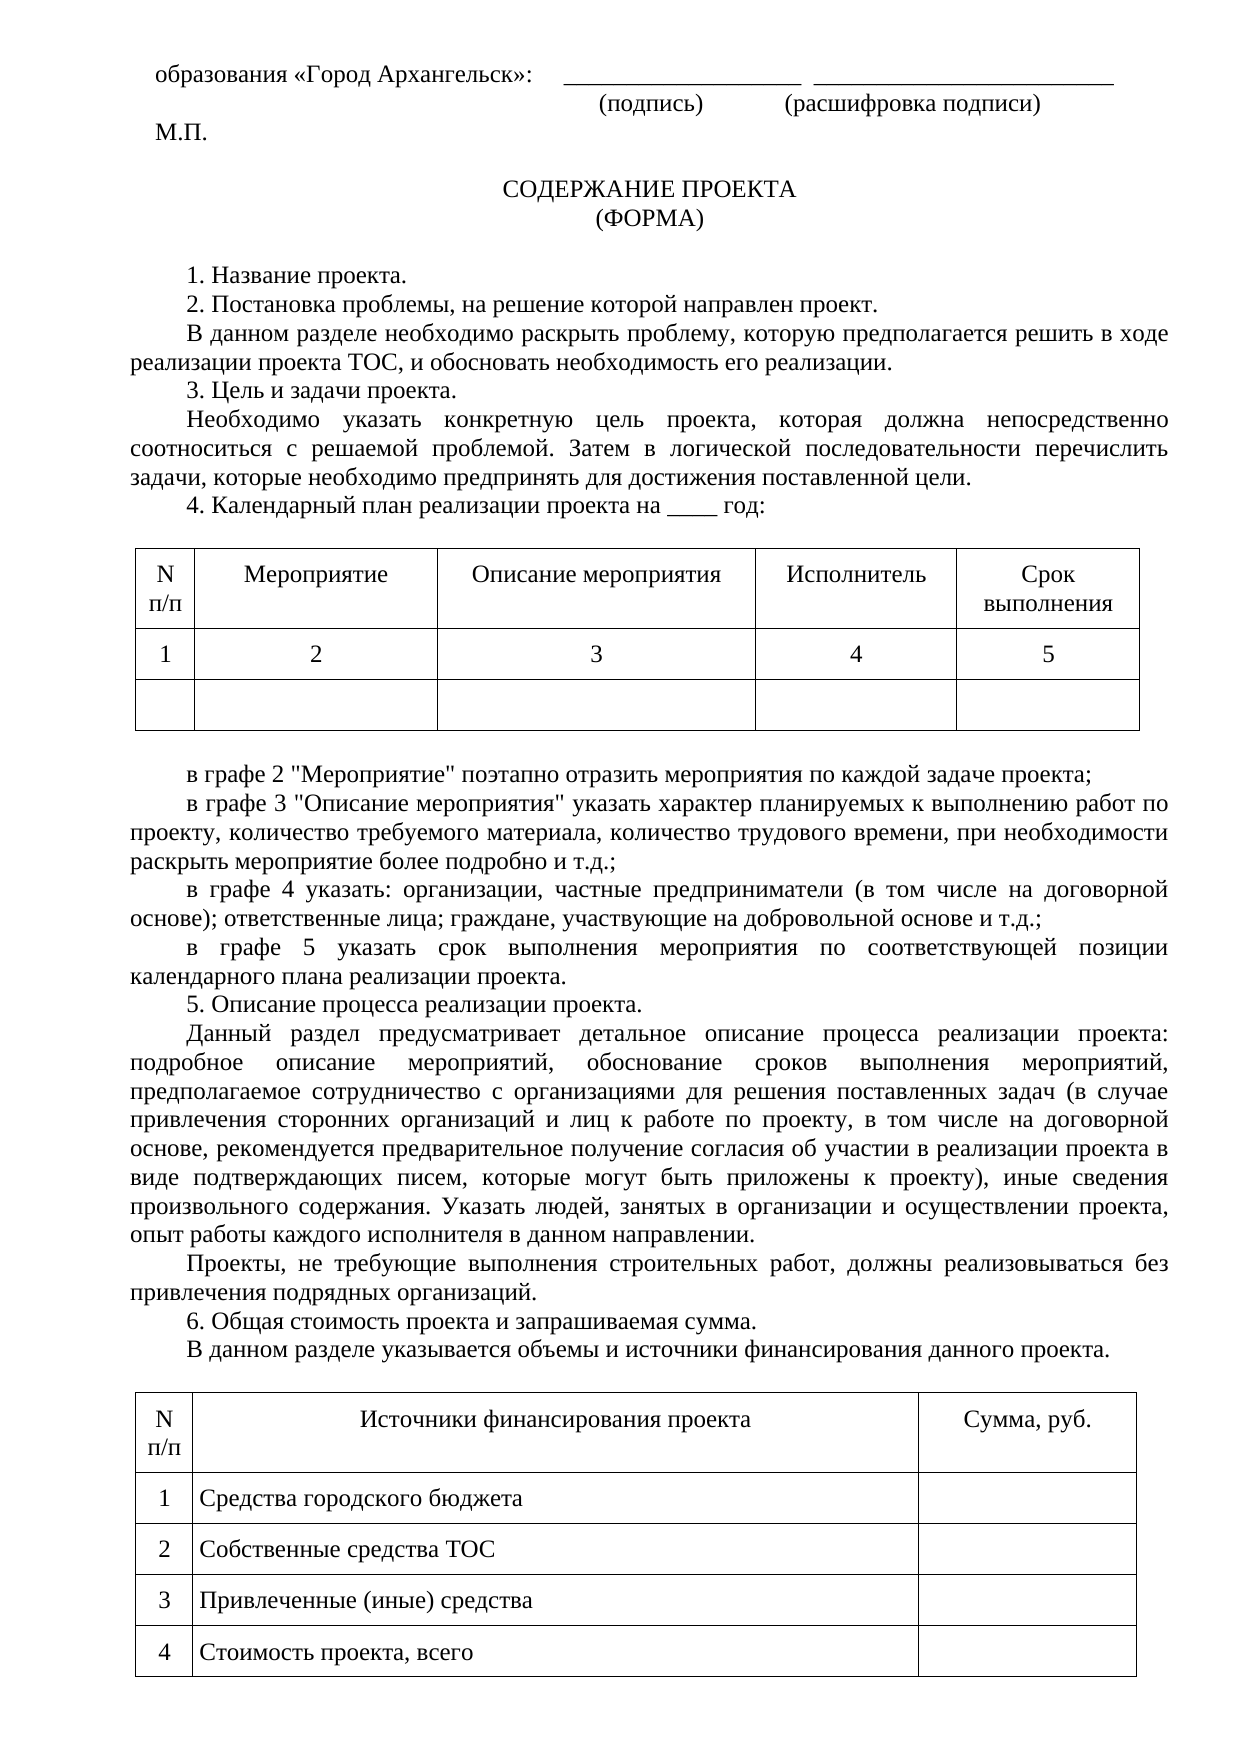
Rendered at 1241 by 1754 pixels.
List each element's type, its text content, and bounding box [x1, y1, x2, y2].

text в графе 5 указать срок выполнения мероприятия по соответствующей позиции календарного плана реализации проекта. [130, 932, 1169, 989]
text в графе 4 указать: организации, частные предприниматели (в том числе на договорной основе); ответственные лица; граждане, участвующие на добровольной основе и т.д.; [130, 874, 1169, 932]
table_cell 5 [957, 629, 1139, 679]
table_cell [756, 680, 956, 730]
text (ФОРМА) [130, 203, 1169, 232]
table_cell 4 [756, 629, 956, 679]
table_cell [919, 1524, 1136, 1574]
table_cell 1 [136, 629, 194, 679]
text 4. Календарный план реализации проекта на ____ год: [130, 490, 1169, 519]
text Данный раздел предусматривает детальное описание процесса реализации проекта: подробное описание мероприятий, обоснование сроков выполнения мероприятий, предполагаемое сотрудничество с организациями для решения поставленных задач (в случае привлечения сторонних организаций и лиц к работе по проекту, в том числе на договорной основе, рекомендуется предварительное получение согласия об участии в реализации проекта в виде подтверждающих писем, которые могут быть приложены к проекту), иные сведения произвольного содержания. Указать людей, занятых в организации и осуществлении проекта, опыт работы каждого исполнителя в данном направлении. [130, 1018, 1169, 1248]
table_cell [195, 680, 437, 730]
table_header Описание мероприятия [438, 549, 755, 628]
table_header N п/п [136, 1393, 192, 1472]
table_cell [919, 1575, 1136, 1625]
text В данном разделе необходимо раскрыть проблему, которую предполагается решить в ходе реализации проекта ТОС, и обосновать необходимость его реализации. [130, 318, 1169, 375]
text (подпись) (расшифровка подписи) [130, 88, 1169, 117]
text В данном разделе указывается объемы и источники финансирования данного проекта. [130, 1334, 1169, 1363]
table_header Источники финансирования проекта [193, 1393, 918, 1472]
table_header Срок выполнения [957, 549, 1139, 628]
table_cell 4 [136, 1626, 192, 1676]
text 5. Описание процесса реализации проекта. [130, 989, 1169, 1018]
text 1. Название проекта. [130, 260, 1169, 289]
table_cell [919, 1626, 1136, 1676]
text в графе 3 "Описание мероприятия" указать характер планируемых к выполнению работ по проекту, количество требуемого материала, количество трудового времени, при необходимости раскрыть мероприятие более подробно и т.д.; [130, 788, 1169, 874]
table_cell [438, 680, 755, 730]
table_cell [919, 1473, 1136, 1523]
text 2. Постановка проблемы, на решение которой направлен проект. [130, 289, 1169, 318]
table_cell 2 [136, 1524, 192, 1574]
table_cell [957, 680, 1139, 730]
table_cell 3 [438, 629, 755, 679]
table_header Сумма, руб. [919, 1393, 1136, 1472]
table_header Мероприятие [195, 549, 437, 628]
table_header N п/п [136, 549, 194, 628]
text М.П. [130, 117, 1169, 145]
text 6. Общая стоимость проекта и запрашиваемая сумма. [130, 1306, 1169, 1334]
table_cell 1 [136, 1473, 192, 1523]
text Проекты, не требующие выполнения строительных работ, должны реализовываться без привлечения подрядных организаций. [130, 1248, 1169, 1306]
text в графе 2 "Мероприятие" поэтапно отразить мероприятия по каждой задаче проекта; [130, 759, 1169, 788]
table_cell Стоимость проекта, всего [193, 1626, 918, 1676]
text образования «Город Архангельск»: ___________________ ________________________ [130, 59, 1169, 88]
table_cell 3 [136, 1575, 192, 1625]
text СОДЕРЖАНИЕ ПРОЕКТА [130, 174, 1169, 203]
text 3. Цель и задачи проекта. [130, 375, 1169, 404]
table_header Исполнитель [756, 549, 956, 628]
table_cell [136, 680, 194, 730]
table_cell 2 [195, 629, 437, 679]
text Необходимо указать конкретную цель проекта, которая должна непосредственно соотноситься с решаемой проблемой. Затем в логической последовательности перечислить задачи, которые необходимо предпринять для достижения поставленной цели. [130, 404, 1169, 490]
table_cell Средства городского бюджета [193, 1473, 918, 1523]
table_cell Собственные средства ТОС [193, 1524, 918, 1574]
table_cell Привлеченные (иные) средства [193, 1575, 918, 1625]
